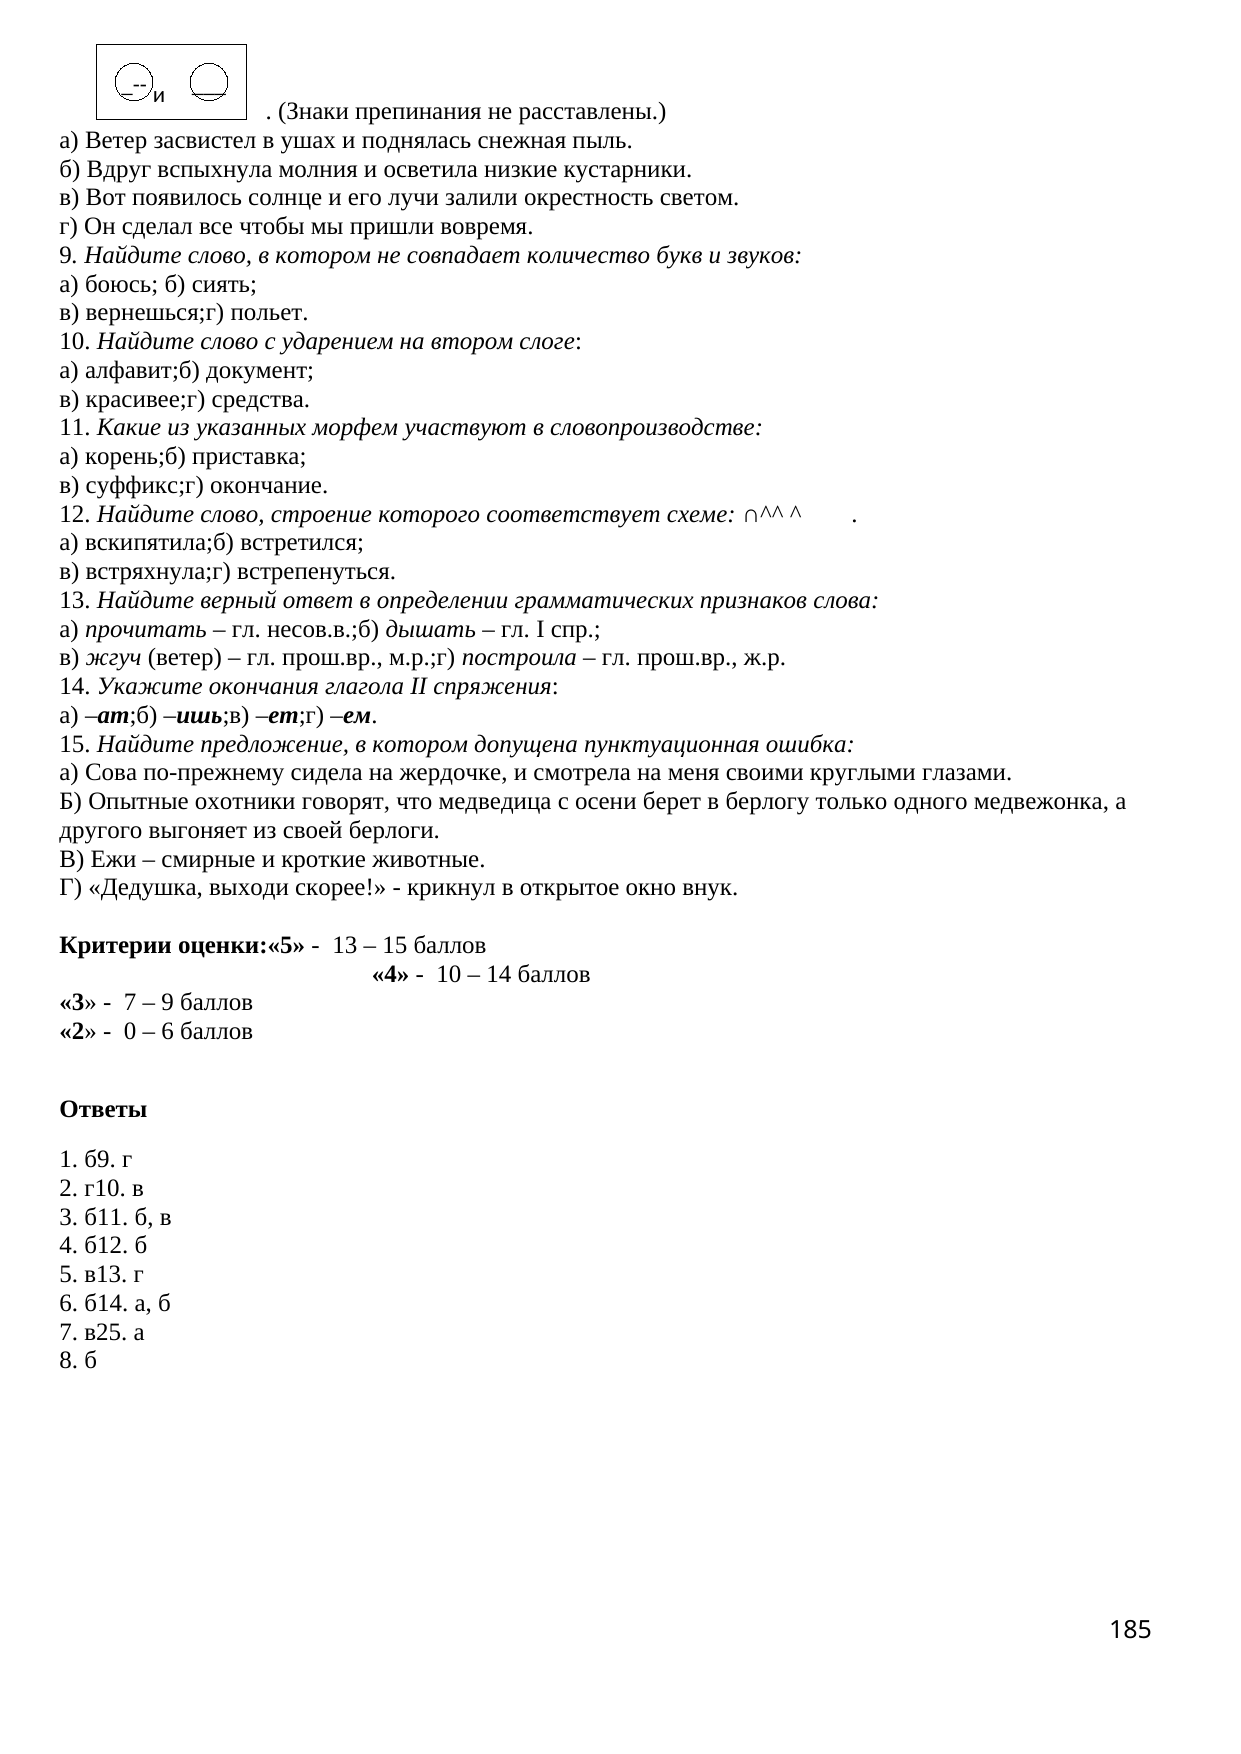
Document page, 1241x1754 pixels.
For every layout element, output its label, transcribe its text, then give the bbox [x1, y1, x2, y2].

text а) корень;б) приставка; [59, 441, 1152, 470]
text в) встряхнула;г) встрепенуться. [59, 556, 1152, 585]
text Б) Опытные охотники говорят, что медведица с осени берет в берлогу только одного медвежонка, а другого выгоняет из своей берлоги. [59, 786, 1152, 844]
text в) вернешься;г) польет. [59, 297, 1152, 326]
text а) алфавит;б) документ; [59, 355, 1152, 384]
text б) Вдруг вспыхнула молния и осветила низкие кустарники. [59, 154, 1152, 182]
text 12. Найдите слово, строение которого соответствует схеме: ∩^^ ^ . [59, 499, 1152, 527]
text а) вскипятила;б) встретился; [59, 527, 1152, 556]
text 3. б11. б, в [59, 1202, 1152, 1230]
text г) Он сделал все чтобы мы пришли вовремя. [59, 211, 1152, 240]
text в) суффикс;г) окончание. [59, 470, 1152, 499]
text Ответы [59, 1094, 1152, 1123]
text 9. Найдите слово, в котором не совпадает количество букв и звуков: [59, 240, 1152, 269]
text в) Вот появилось солнце и его лучи залили окрестность светом. [59, 182, 1152, 211]
text в) красивее;г) средства. [59, 384, 1152, 412]
text 11. Какие из указанных морфем участвуют в словопроизводстве: [59, 412, 1152, 441]
text а) –ат;б) –ишь;в) –ет;г) –ем. [59, 700, 1152, 729]
text 1. б9. г [59, 1144, 1152, 1173]
text 8. б [59, 1345, 1152, 1374]
text 7. в25. а [59, 1317, 1152, 1345]
text в) жгуч (ветер) – гл. прош.вр., м.р.;г) построила – гл. прош.вр., ж.р. [59, 642, 1152, 671]
text В) Ежи – смирные и кроткие животные. [59, 844, 1152, 872]
text «2» - 0 – 6 баллов [59, 1016, 1152, 1045]
text «3» - 7 – 9 баллов [59, 987, 1152, 1016]
text 2. г10. в [59, 1173, 1152, 1202]
text а) Ветер засвистел в ушах и поднялась снежная пыль. [59, 125, 1152, 154]
text 10. Найдите слово с ударением на втором слоге: [59, 326, 1152, 355]
text Критерии оценки:«5» - 13 – 15 баллов [59, 930, 1152, 959]
text Г) «Дедушка, выходи скорее!» - крикнул в открытое окно внук. [59, 872, 1152, 901]
text а) боюсь; б) сиять; [59, 269, 1152, 297]
text а) Сова по-прежнему сидела на жердочке, и смотрела на меня своими круглыми глазами. [59, 757, 1152, 786]
text а) прочитать – гл. несов.в.;б) дышать – гл. I спр.; [59, 614, 1152, 642]
text 13. Найдите верный ответ в определении грамматических признаков слова: [59, 585, 1152, 614]
text 14. Укажите окончания глагола II спряжения: [59, 671, 1152, 700]
text . (Знаки препинания не расставлены.) [59, 44, 1152, 125]
text «4» - 10 – 14 баллов [59, 959, 1152, 987]
text 4. б12. б [59, 1230, 1152, 1259]
text 5. в13. г [59, 1259, 1152, 1288]
text 6. б14. а, б [59, 1288, 1152, 1317]
text 15. Найдите предложение, в котором допущена пунктуационная ошибка: [59, 729, 1152, 757]
